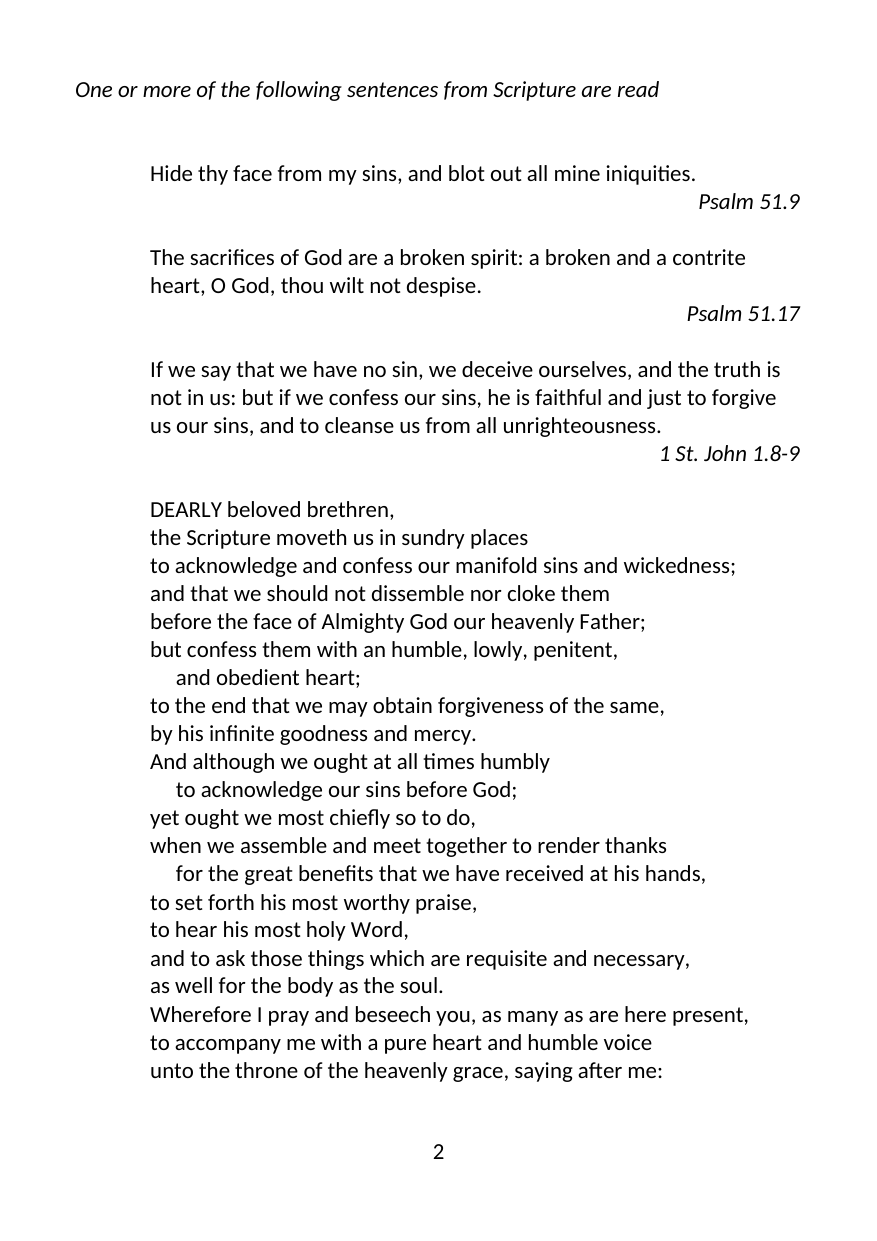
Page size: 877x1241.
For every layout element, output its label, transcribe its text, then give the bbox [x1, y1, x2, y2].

text and that we should not dissemble nor cloke them [150, 579, 802, 607]
text to hear his most holy Word, [150, 916, 802, 944]
text If we say that we have no sin, we deceive ourselves, and the truth is not in us: but if we confess our sins, he is faithful and just to forgive us our sins, and to cleanse us from all unrighteousness. [150, 355, 802, 439]
text to accompany me with a pure heart and humble voice [150, 1028, 802, 1056]
text when we assemble and meet together to render thanks [150, 832, 802, 859]
text DEARLY beloved brethren, [150, 495, 802, 523]
text Wherefore I pray and beseech you, as many as are here present, [150, 1000, 802, 1028]
text The sacrifices of God are a broken spirit: a broken and a contrite heart, O God, thou wilt not despise. [150, 243, 802, 299]
text the Scripture moveth us in sundry places [150, 523, 802, 551]
text to acknowledge and confess our manifold sins and wickedness; [150, 551, 802, 579]
text to acknowledge our sins before God; [150, 776, 802, 803]
text to set forth his most worthy praise, [150, 888, 802, 916]
text and to ask those things which are requisite and necessary, [150, 944, 802, 972]
text unto the throne of the heavenly grace, saying after me: [150, 1056, 802, 1084]
text for the great benefits that we have received at his hands, [150, 859, 802, 888]
text Hide thy face from my sins, and blot out all mine iniquities. [75, 159, 802, 187]
text 1 St. John 1.8-9 [150, 439, 802, 467]
text before the face of Almighty God our heavenly Father; [150, 607, 802, 635]
text One or more of the following sentences from Scripture are read [75, 75, 802, 103]
text Psalm 51.9 [75, 187, 802, 215]
text and obedient heart; [150, 663, 802, 691]
text yet ought we most chiefly so to do, [150, 803, 802, 832]
text Psalm 51.17 [75, 299, 802, 327]
text by his infinite goodness and mercy. [150, 719, 802, 747]
text as well for the body as the soul. [150, 972, 802, 1000]
text to the end that we may obtain forgiveness of the same, [150, 691, 802, 719]
text but confess them with an humble, lowly, penitent, [150, 635, 802, 663]
text And although we ought at all times humbly [150, 747, 802, 776]
